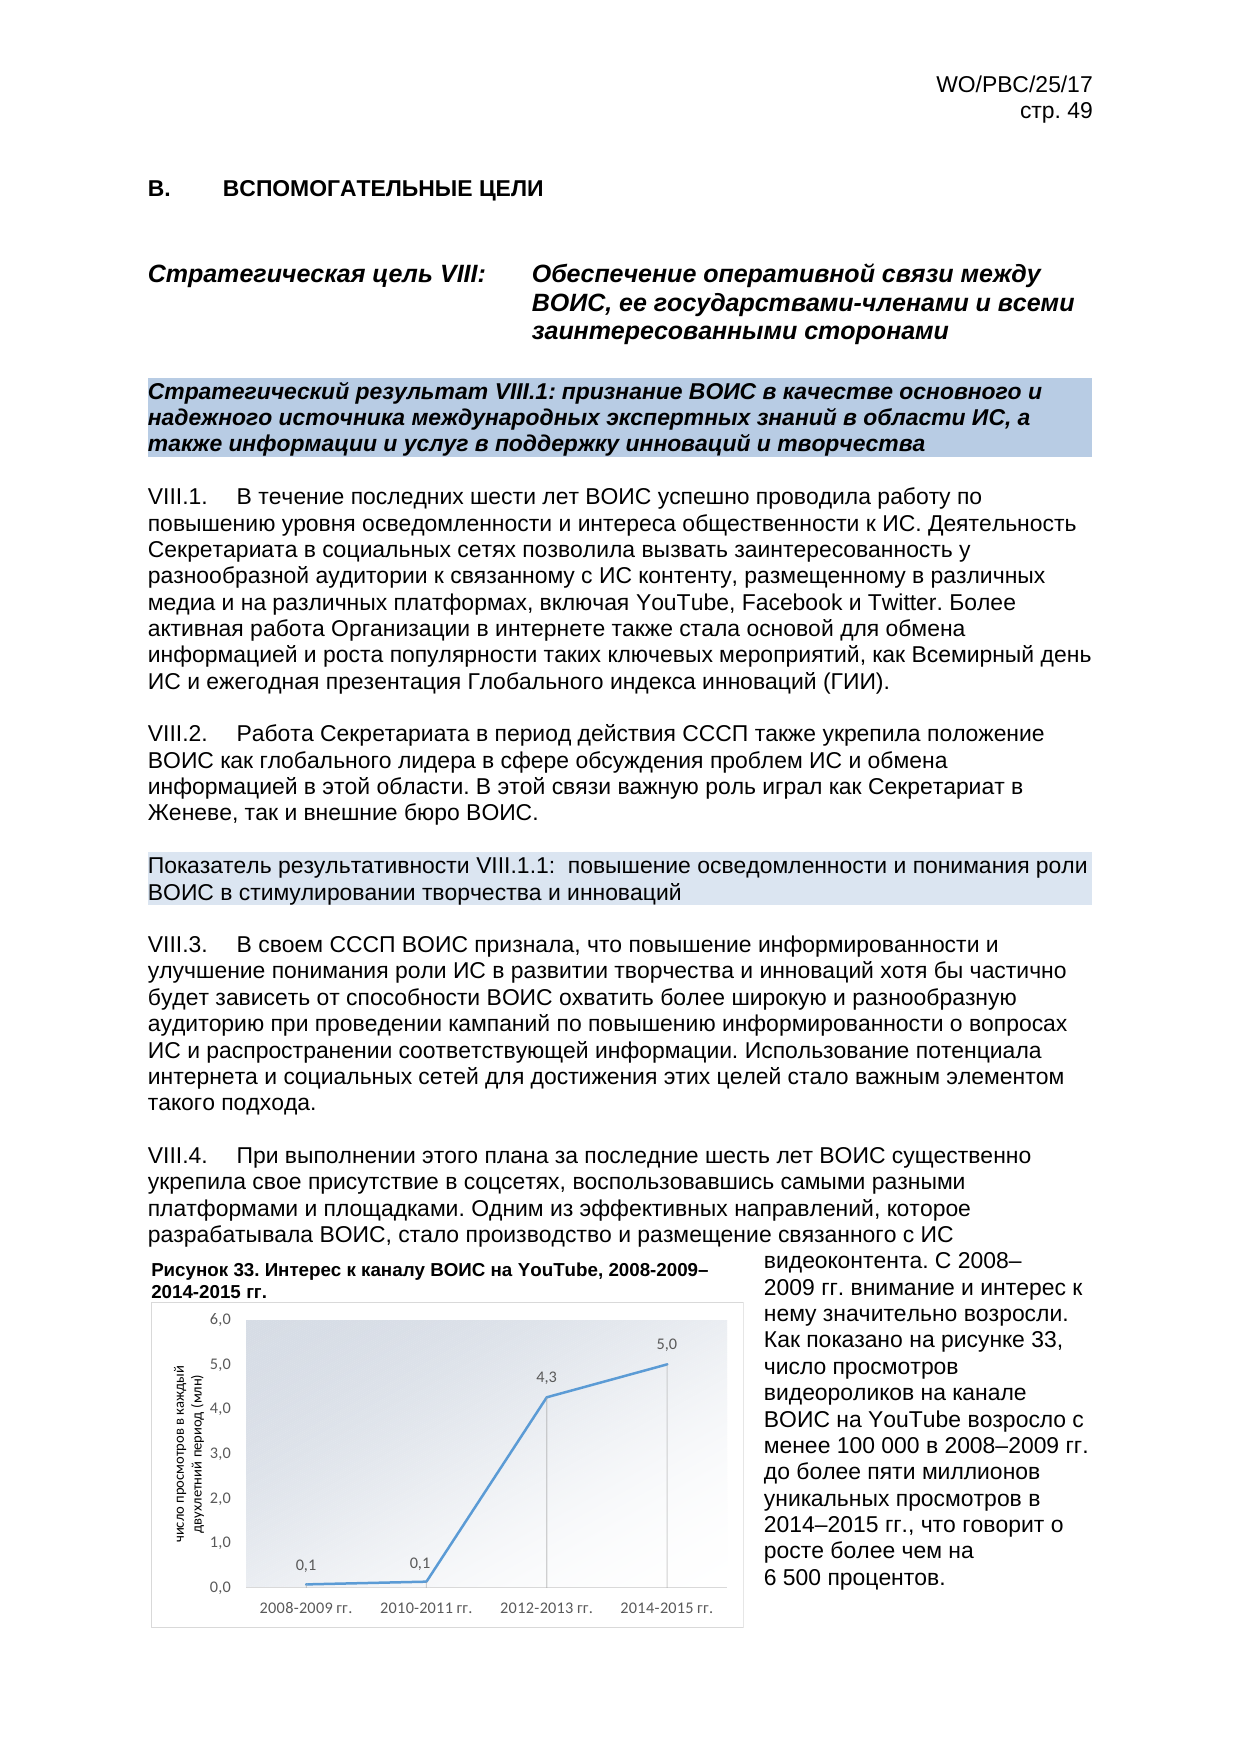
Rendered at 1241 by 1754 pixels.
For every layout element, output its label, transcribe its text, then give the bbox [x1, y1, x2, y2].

list При выполнении этого плана за последние шесть лет ВОИС существенно укрепила свое присутствие в соцсетях, воспользовавшись самыми разными платформами и площадками. Одним из эффективных направлений, которое разрабатывала ВОИС, стало производство и размещение связанного с ИС видеоконтента. С 2008–2009 гг. внимание и интерес к нему значительно возросли. Как показано на рисунке 33, число просмотров видеороликов на канале ВОИС на YouTube возросло с менее 100 000 в 2008–2009 гг. до более пяти миллионов уникальных просмотров в 2014–2015 гг., что говорит о росте более чем на 6 500 процентов. [148, 1142, 1092, 1590]
list Работа Секретариата в период действия СССП также укрепила положение ВОИС как глобального лидера в сфере обсуждения проблем ИС и обмена информацией в этой области. В этой связи важную роль играл как Секретариат в Женеве, так и внешние бюро ВОИС. [148, 720, 1092, 826]
subtitle Стратегический результат VIII.1: признание ВОИС в качестве основного и надежного источника международных экспертных знаний в области ИС, а также информации и услуг в поддержку инноваций и творчества [148, 378, 1092, 457]
list В течение последних шести лет ВОИС успешно проводила работу по повышению уровня осведомленности и интереса общественности к ИС. Деятельность Секретариата в социальных сетях позволила вызвать заинтересованность у разнообразной аудитории к связанному с ИС контенту, размещенному в различных медиа и на различных платформах, включая YouTube, Facebook и Twitter. Более активная работа Организации в интернете также стала основой для обмена информацией и роста популярности таких ключевых мероприятий, как Всемирный день ИС и ежегодная презентация Глобального индекса инноваций (ГИИ). [148, 483, 1092, 694]
subtitle Вспомогательные цели [148, 175, 1092, 201]
list В своем СССП ВОИС признала, что повышение информированности и улучшение понимания роли ИС в развитии творчества и инноваций хотя бы частично будет зависеть от способности ВОИС охватить более широкую и разнообразную аудиторию при проведении кампаний по повышению информированности о вопросах ИС и распространении соответствующей информации. Использование потенциала интернета и социальных сетей для достижения этих целей стало важным элементом такого подхода. [148, 931, 1092, 1116]
text Показатель результативности VIII.1.1: повышение осведомленности и понимания роли ВОИС в стимулировании творчества и инноваций [148, 852, 1092, 905]
subtitle Стратегическая цель VIII: Обеспечение оперативной связи между ВОИС, ее государствами-членами и всеми заинтересованными сторонами [148, 259, 1092, 345]
